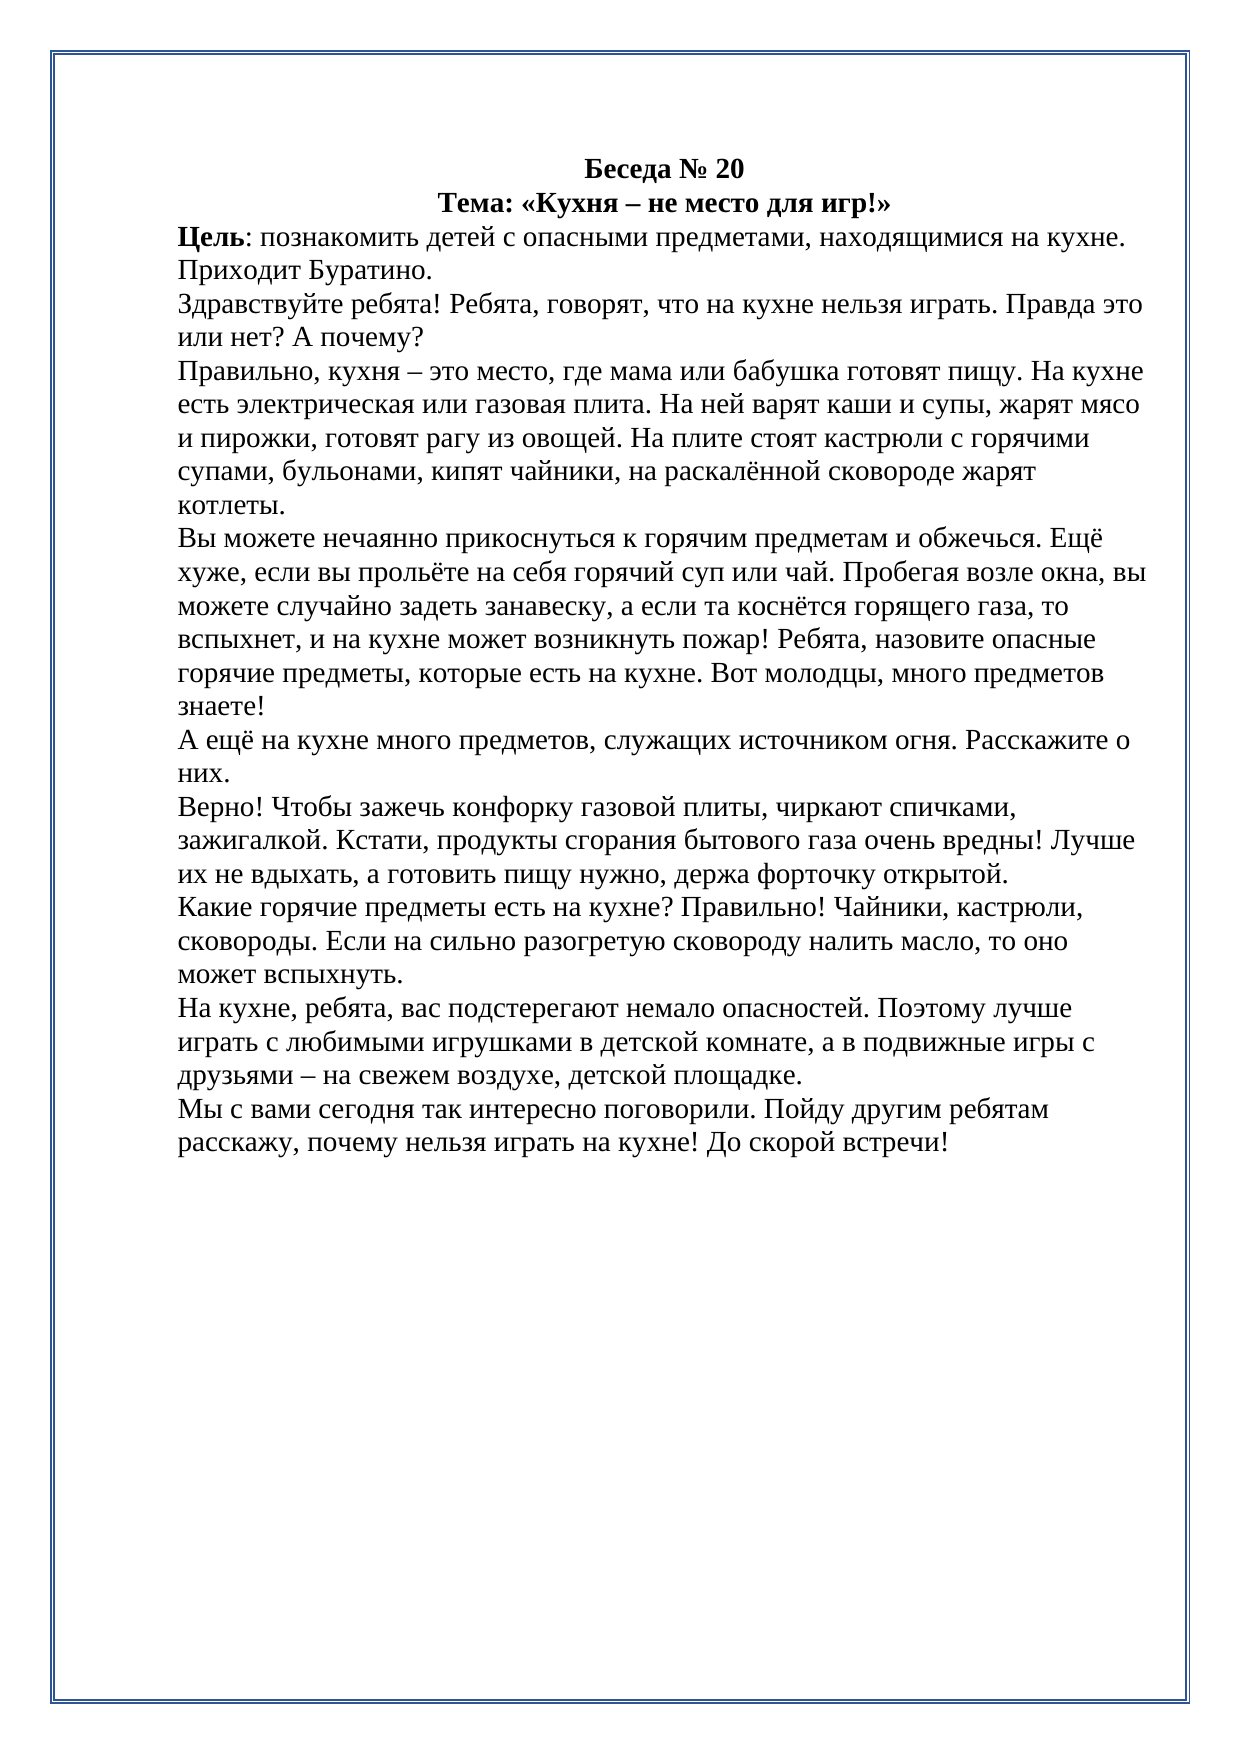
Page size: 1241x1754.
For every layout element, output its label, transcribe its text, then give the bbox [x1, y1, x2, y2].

text Беседа № 20 [177, 152, 1152, 185]
text Цель: познакомить детей с опасными предметами, находящимися на кухне. [177, 219, 1152, 252]
text Правильно, кухня – это место, где мама или бабушка готовят пищу. На кухне есть электрическая или газовая плита. На ней варят каши и супы, жарят мясо и пирожки, готовят рагу из овощей. На плите стоят кастрюли с горячими супами, бульонами, кипят чайники, на раскалённой сковороде жарят котлеты. [177, 353, 1152, 521]
text А ещё на кухне много предметов, служащих источником огня. Расскажите о них. [177, 722, 1152, 789]
text На кухне, ребята, вас подстерегают немало опасностей. Поэтому лучше играть с любимыми игрушками в детской комнате, а в подвижные игры с друзьями – на свежем воздухе, детской площадке. [177, 990, 1152, 1091]
text Тема: «Кухня – не место для игр!» [177, 185, 1152, 219]
text Какие горячие предметы есть на кухне? Правильно! Чайники, кастрюли, сковороды. Если на сильно разогретую сковороду налить масло, то оно может вспыхнуть. [177, 889, 1152, 990]
text Здравствуйте ребята! Ребята, говорят, что на кухне нельзя играть. Правда это или нет? А почему? [177, 286, 1152, 353]
text Верно! Чтобы зажечь конфорку газовой плиты, чиркают спичками, зажигалкой. Кстати, продукты сгорания бытового газа очень вредны! Лучше их не вдыхать, а готовить пищу нужно, держа форточку открытой. [177, 789, 1152, 889]
text Мы с вами сегодня так интересно поговорили. Пойду другим ребятам расскажу, почему нельзя играть на кухне! До скорой встречи! [177, 1091, 1152, 1158]
text Вы можете нечаянно прикоснуться к горячим предметам и обжечься. Ещё хуже, если вы прольёте на себя горячий суп или чай. Пробегая возле окна, вы можете случайно задеть занавеску, а если та коснётся горящего газа, то вспыхнет, и на кухне может возникнуть пожар! Ребята, назовите опасные горячие предметы, которые есть на кухне. Вот молодцы, много предметов знаете! [177, 521, 1152, 722]
text Приходит Буратино. [177, 252, 1152, 286]
